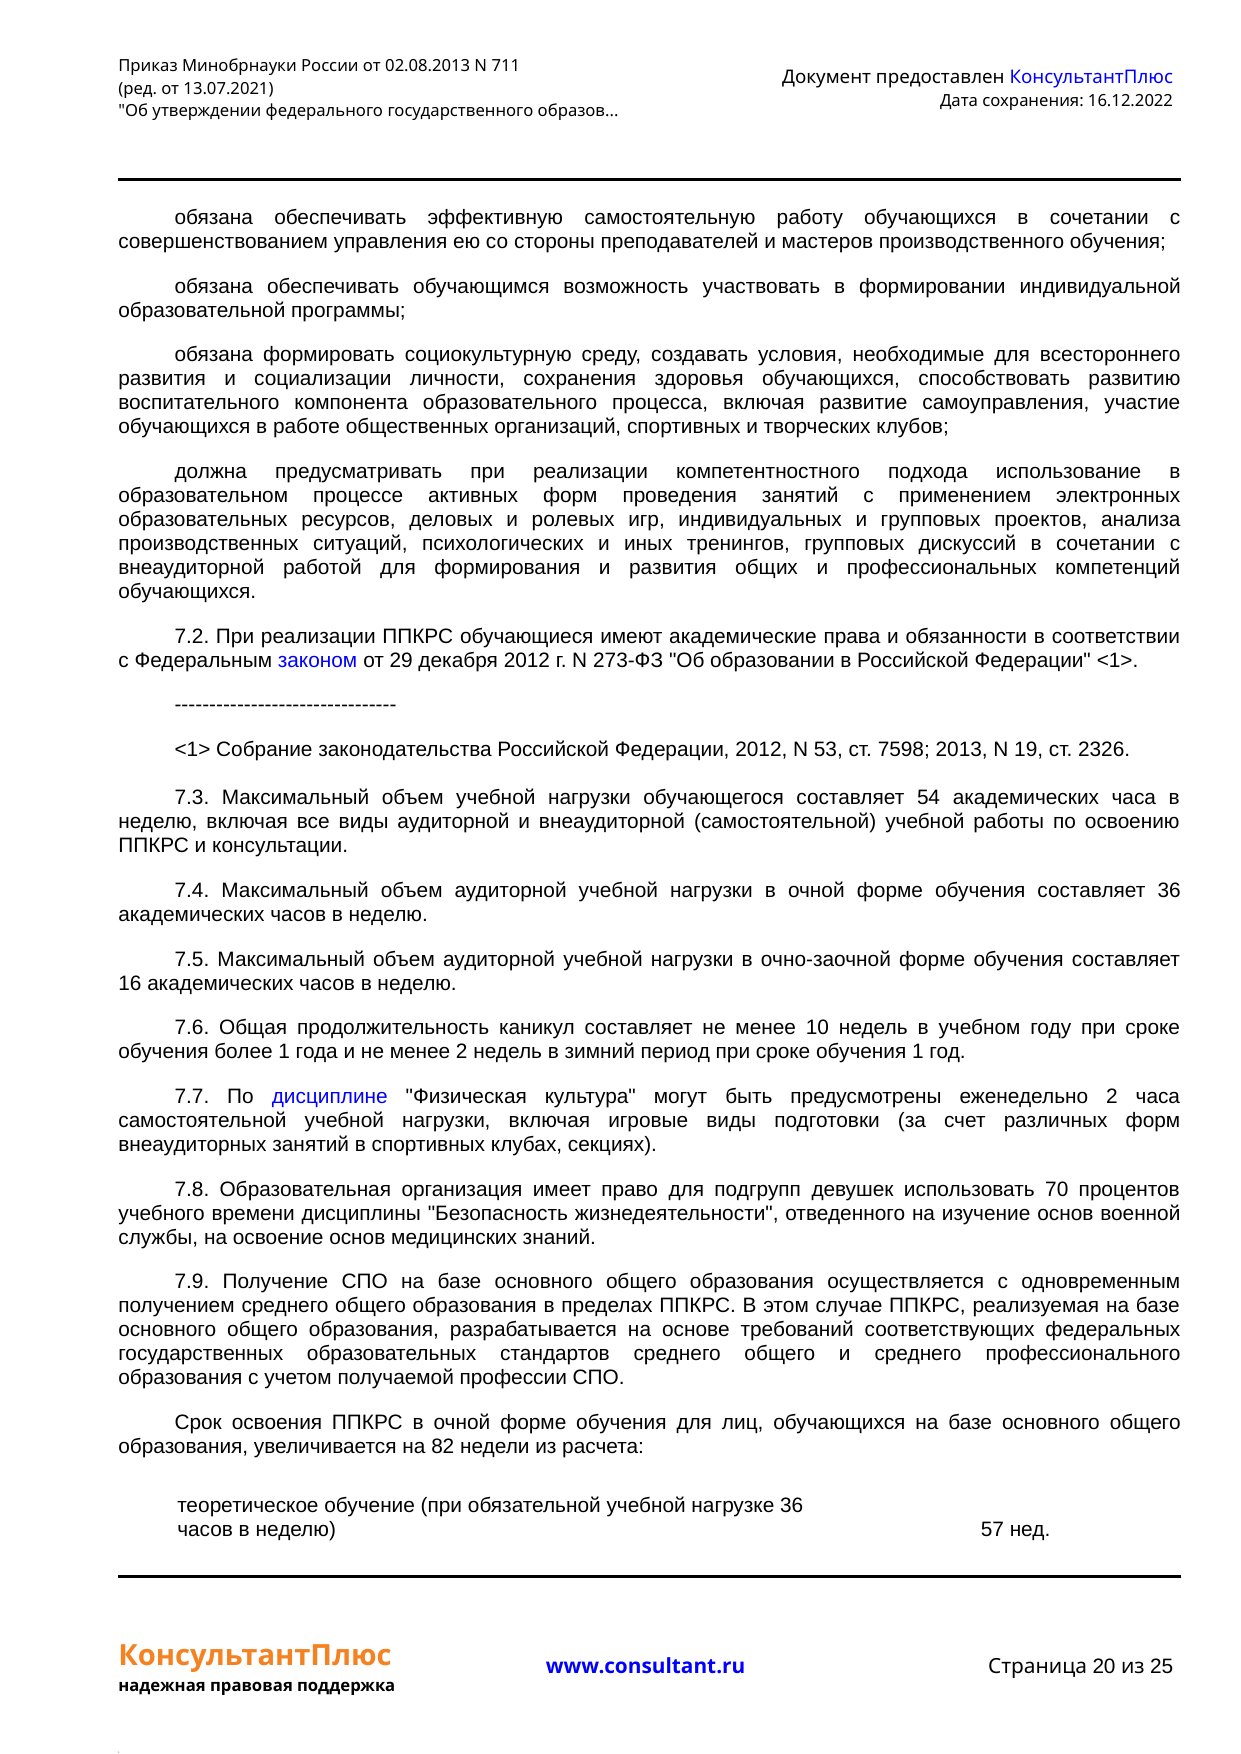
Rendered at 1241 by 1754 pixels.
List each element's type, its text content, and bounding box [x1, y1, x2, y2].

text Срок освоения ППКРС в очной форме обучения для лиц, обучающихся на базе основного общего образования, увеличивается на 82 недели из расчета: [118, 1410, 1181, 1458]
text -------------------------------- [118, 692, 1181, 716]
text 7.7. По дисциплине "Физическая культура" могут быть предусмотрены еженедельно 2 часа самостоятельной учебной нагрузки, включая игровые виды подготовки (за счет различных форм внеаудиторных занятий в спортивных клубах, секциях). [118, 1084, 1181, 1156]
text обязана обеспечивать обучающимся возможность участвовать в формировании индивидуальной образовательной программы; [118, 273, 1181, 321]
text 7.6. Общая продолжительность каникул составляет не менее 10 недель в учебном году при сроке обучения более 1 года и не менее 2 недель в зимний период при сроке обучения 1 год. [118, 1015, 1181, 1063]
table_header теоретическое обучение (при обязательной учебной нагрузке 36 часов в неделю) [112, 1482, 850, 1551]
text обязана обеспечивать эффективную самостоятельную работу обучающихся в сочетании с совершенствованием управления ею со стороны преподавателей и мастеров производственного обучения; [118, 205, 1181, 253]
text 7.5. Максимальный объем аудиторной учебной нагрузки в очно-заочной форме обучения составляет 16 академических часов в неделю. [118, 946, 1181, 994]
table_header 57 нед. [850, 1482, 1056, 1551]
text обязана формировать социокультурную среду, создавать условия, необходимые для всестороннего развития и социализации личности, сохранения здоровья обучающихся, способствовать развитию воспитательного компонента образовательного процесса, включая развитие самоуправления, участие обучающихся в работе общественных организаций, спортивных и творческих клубов; [118, 342, 1181, 438]
text 7.4. Максимальный объем аудиторной учебной нагрузки в очной форме обучения составляет 36 академических часов в неделю. [118, 878, 1181, 926]
text должна предусматривать при реализации компетентностного подхода использование в образовательном процессе активных форм проведения занятий с применением электронных образовательных ресурсов, деловых и ролевых игр, индивидуальных и групповых проектов, анализа производственных ситуаций, психологических и иных тренингов, групповых дискуссий в сочетании с внеаудиторной работой для формирования и развития общих и профессиональных компетенций обучающихся. [118, 459, 1181, 603]
text 7.3. Максимальный объем учебной нагрузки обучающегося составляет 54 академических часа в неделю, включая все виды аудиторной и внеаудиторной (самостоятельной) учебной работы по освоению ППКРС и консультации. [118, 785, 1181, 857]
text 7.2. При реализации ППКРС обучающиеся имеют академические права и обязанности в соответствии с Федеральным законом от 29 декабря 2012 г. N 273-ФЗ "Об образовании в Российской Федерации" <1>. [118, 623, 1181, 671]
text 7.8. Образовательная организация имеет право для подгрупп девушек использовать 70 процентов учебного времени дисциплины "Безопасность жизнедеятельности", отведенного на изучение основ военной службы, на освоение основ медицинских знаний. [118, 1177, 1181, 1248]
text 7.9. Получение СПО на базе основного общего образования осуществляется с одновременным получением среднего общего образования в пределах ППКРС. В этом случае ППКРС, реализуемая на базе основного общего образования, разрабатывается на основе требований соответствующих федеральных государственных образовательных стандартов среднего общего и среднего профессионального образования с учетом получаемой профессии СПО. [118, 1269, 1181, 1389]
text <1> Собрание законодательства Российской Федерации, 2012, N 53, ст. 7598; 2013, N 19, ст. 2326. [118, 737, 1181, 761]
